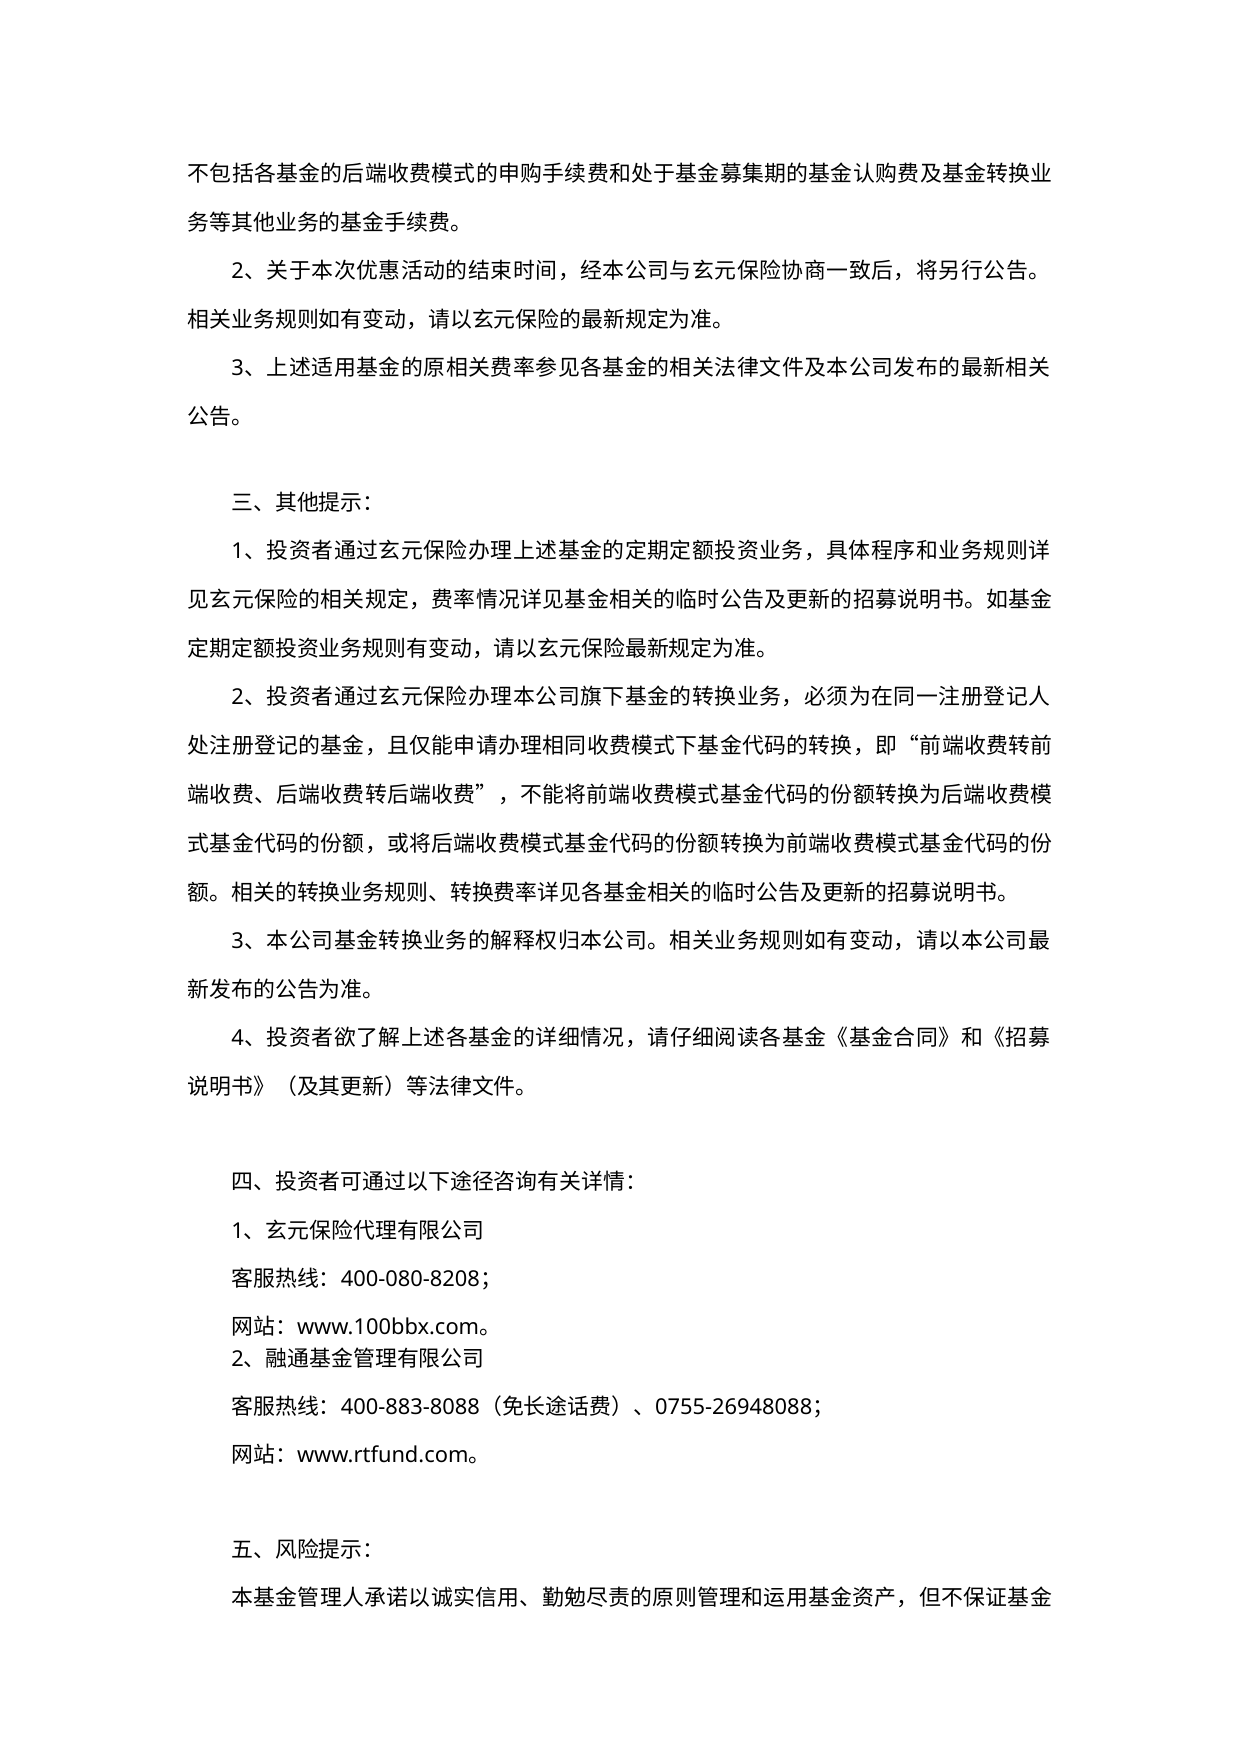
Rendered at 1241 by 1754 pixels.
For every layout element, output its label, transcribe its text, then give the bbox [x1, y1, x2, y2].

text 2、投资者通过玄元保险办理本公司旗下基金的转换业务，必须为在同一注册登记人处注册登记的基金，且仅能申请办理相同收费模式下基金代码的转换，即“前端收费转前端收费、后端收费转后端收费”，不能将前端收费模式基金代码的份额转换为后端收费模式基金代码的份额，或将后端收费模式基金代码的份额转换为前端收费模式基金代码的份额。相关的转换业务规则、转换费率详见各基金相关的临时公告及更新的招募说明书。 [187, 679, 1053, 907]
text 1、投资者通过玄元保险办理上述基金的定期定额投资业务，具体程序和业务规则详见玄元保险的相关规定，费率情况详见基金相关的临时公告及更新的招募说明书。如基金定期定额投资业务规则有变动，请以玄元保险最新规定为准。 [187, 533, 1053, 663]
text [187, 156, 1053, 237]
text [187, 1580, 1053, 1612]
text 客服热线：400-883-8088（免长途话费）、0755-26948088； [187, 1389, 1053, 1421]
text 2、关于本次优惠活动的结束时间，经本公司与玄元保险协商一致后，将另行公告。相关业务规则如有变动，请以玄元保险的最新规定为准。 [187, 253, 1053, 334]
text 客服热线：400-080-8208； [187, 1261, 1053, 1293]
text 四、投资者可通过以下途径咨询有关详情： [187, 1164, 1053, 1196]
text 3、本公司基金转换业务的解释权归本公司。相关业务规则如有变动，请以本公司最新发布的公告为准。 [187, 922, 1053, 1004]
text 五、风险提示： [187, 1532, 1053, 1564]
text 网站：www.100bbx.com。 [187, 1309, 1053, 1341]
text 4、投资者欲了解上述各基金的详细情况，请仔细阅读各基金《基金合同》和《招募说明书》（及其更新）等法律文件。 [187, 1019, 1053, 1101]
text 三、其他提示： [187, 485, 1053, 517]
text 1、玄元保险代理有限公司 [187, 1212, 1053, 1245]
text 2、融通基金管理有限公司 [187, 1341, 1053, 1373]
text 3、上述适用基金的原相关费率参见各基金的相关法律文件及本公司发布的最新相关公告。 [187, 350, 1053, 431]
text 网站：www.rtfund.com。 [187, 1437, 1053, 1468]
